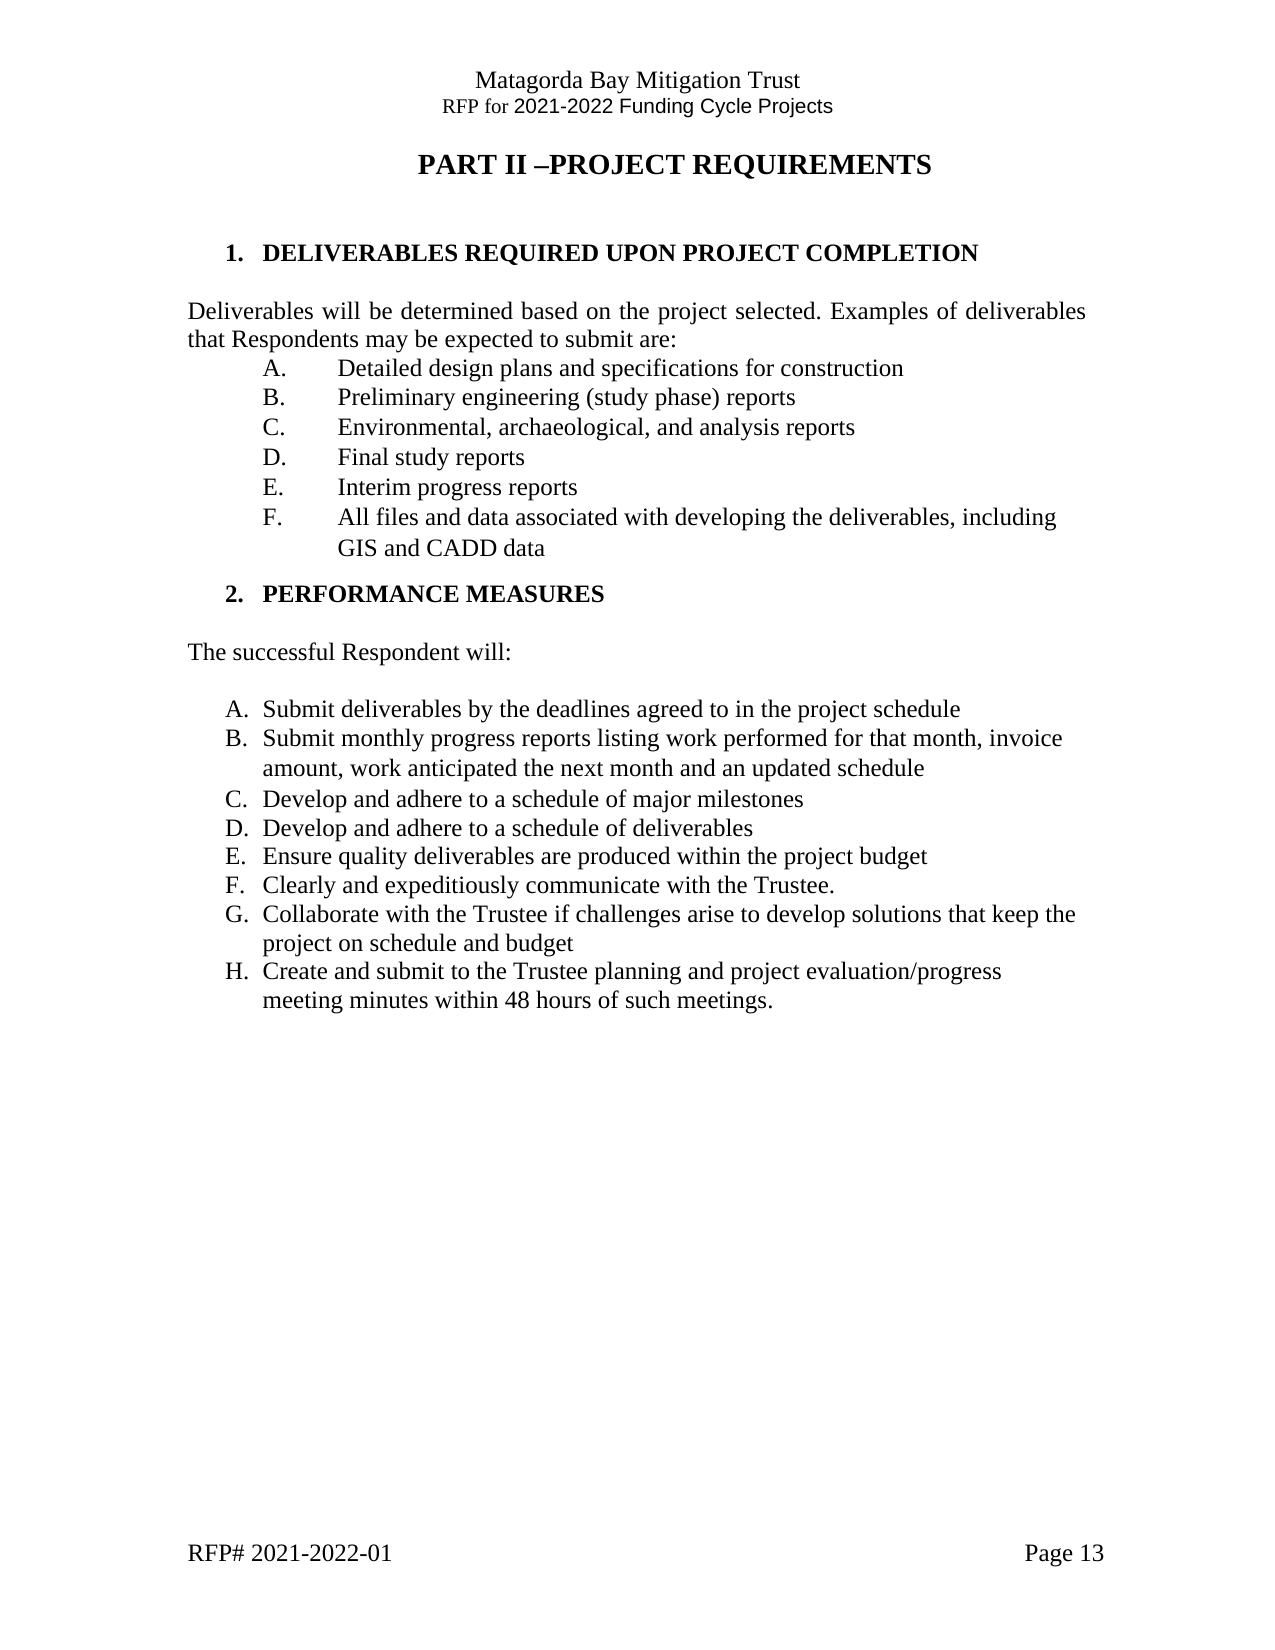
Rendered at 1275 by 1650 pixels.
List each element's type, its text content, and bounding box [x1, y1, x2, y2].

subtitle PART II –PROJECT REQUIREMENTS [262, 147, 1087, 181]
list All files and data associated with developing the deliverables, including GIS and CADD data [262, 502, 1087, 561]
list Preliminary engineering (study phase) reports [262, 382, 1087, 411]
list Collaborate with the Trustee if challenges arise to develop solutions that keep the project on schedule and budget [225, 899, 1087, 956]
text Deliverables will be determined based on the project selected. Examples of deliverables that Respondents may be expected to submit are: [187, 296, 1087, 353]
list Detailed design plans and specifications for construction [262, 353, 1087, 382]
list Submit monthly progress reports listing work performed for that month, invoice amount, work anticipated the next month and an updated schedule [225, 723, 1087, 782]
list Develop and adhere to a schedule of major milestones [225, 784, 1087, 813]
text The successful Respondent will: [187, 637, 1087, 666]
list Ensure quality deliverables are produced within the project budget [225, 841, 1087, 870]
list Environmental, archaeological, and analysis reports [262, 412, 1087, 441]
list Interim progress reports [262, 472, 1087, 501]
list Final study reports [262, 442, 1087, 471]
list Develop and adhere to a schedule of deliverables [225, 813, 1087, 841]
subtitle DELIVERABLES REQUIRED UPON PROJECT COMPLETION [225, 238, 1087, 267]
list Clearly and expeditiously communicate with the Trustee. [225, 870, 1087, 899]
list Submit deliverables by the deadlines agreed to in the project schedule [225, 694, 1087, 723]
list Create and submit to the Trustee planning and project evaluation/progress meeting minutes within 48 hours of such meetings. [225, 956, 1087, 1014]
subtitle PERFORMANCE MEASURES [225, 579, 1087, 608]
